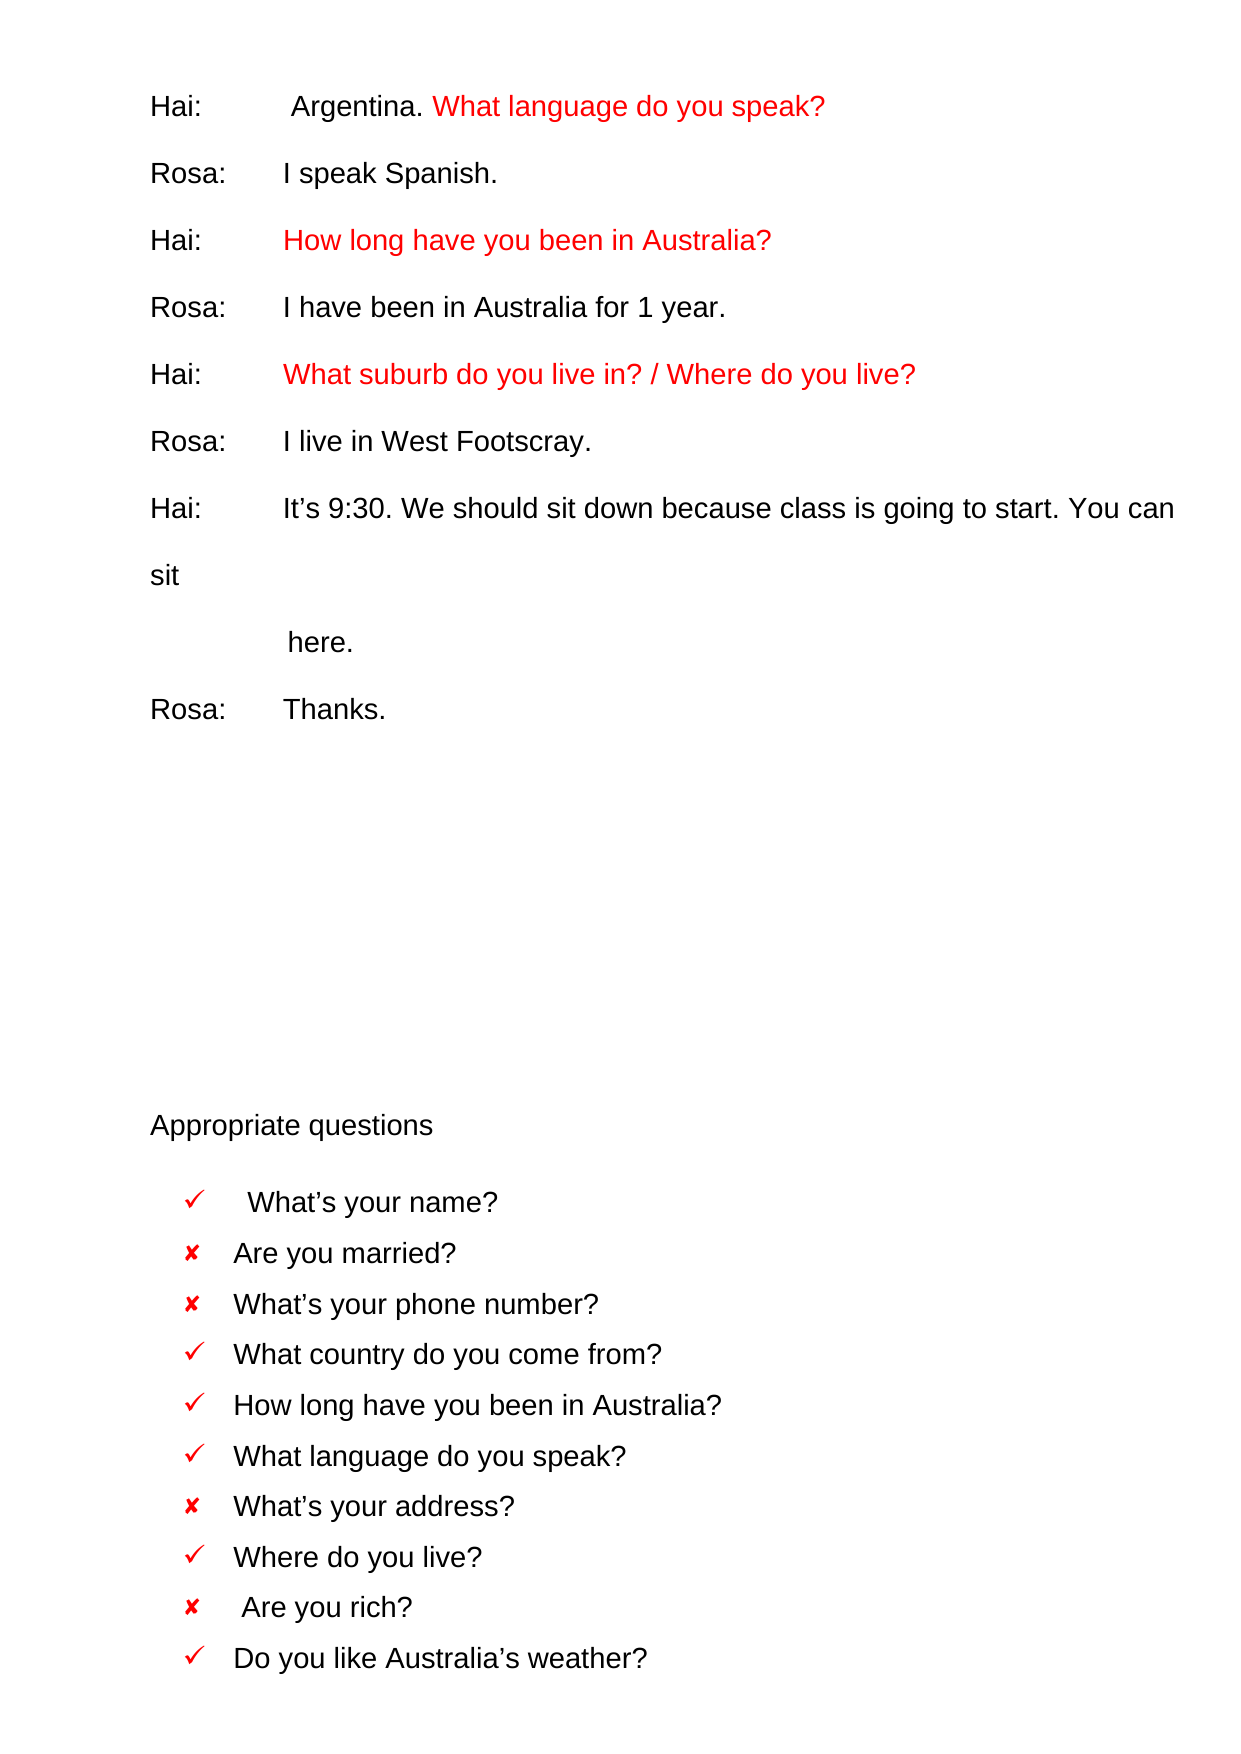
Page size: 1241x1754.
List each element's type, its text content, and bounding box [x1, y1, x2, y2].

text Appropriate questions [150, 1108, 1181, 1142]
text Rosa: I live in West Footscray. [150, 424, 1181, 458]
text What language do you speak? [150, 1438, 1181, 1472]
text Rosa: Thanks. [150, 692, 1181, 726]
text Are you married? [150, 1236, 1181, 1270]
text Where do you live? [150, 1540, 1181, 1573]
text Hai: Argentina. What language do you speak? [150, 89, 1181, 122]
text Hai: How long have you been in Australia? [150, 223, 1181, 256]
text What’s your name? [150, 1185, 1181, 1219]
text Hai: It’s 9:30. We should sit down because class is going to start. You can sit [150, 491, 1181, 592]
text How long have you been in Australia? [150, 1388, 1181, 1422]
text Rosa: I have been in Australia for 1 year. [150, 290, 1181, 323]
text Hai: What suburb do you live in? / Where do you live? [150, 357, 1181, 391]
text here. [150, 625, 1181, 659]
text Do you like Australia’s weather? [150, 1641, 1181, 1675]
text Are you rich? [150, 1590, 1181, 1624]
text Rosa: I speak Spanish. [150, 156, 1181, 189]
text What’s your address? [150, 1489, 1181, 1523]
text What’s your phone number? [150, 1287, 1181, 1320]
text What country do you come from? [150, 1337, 1181, 1371]
